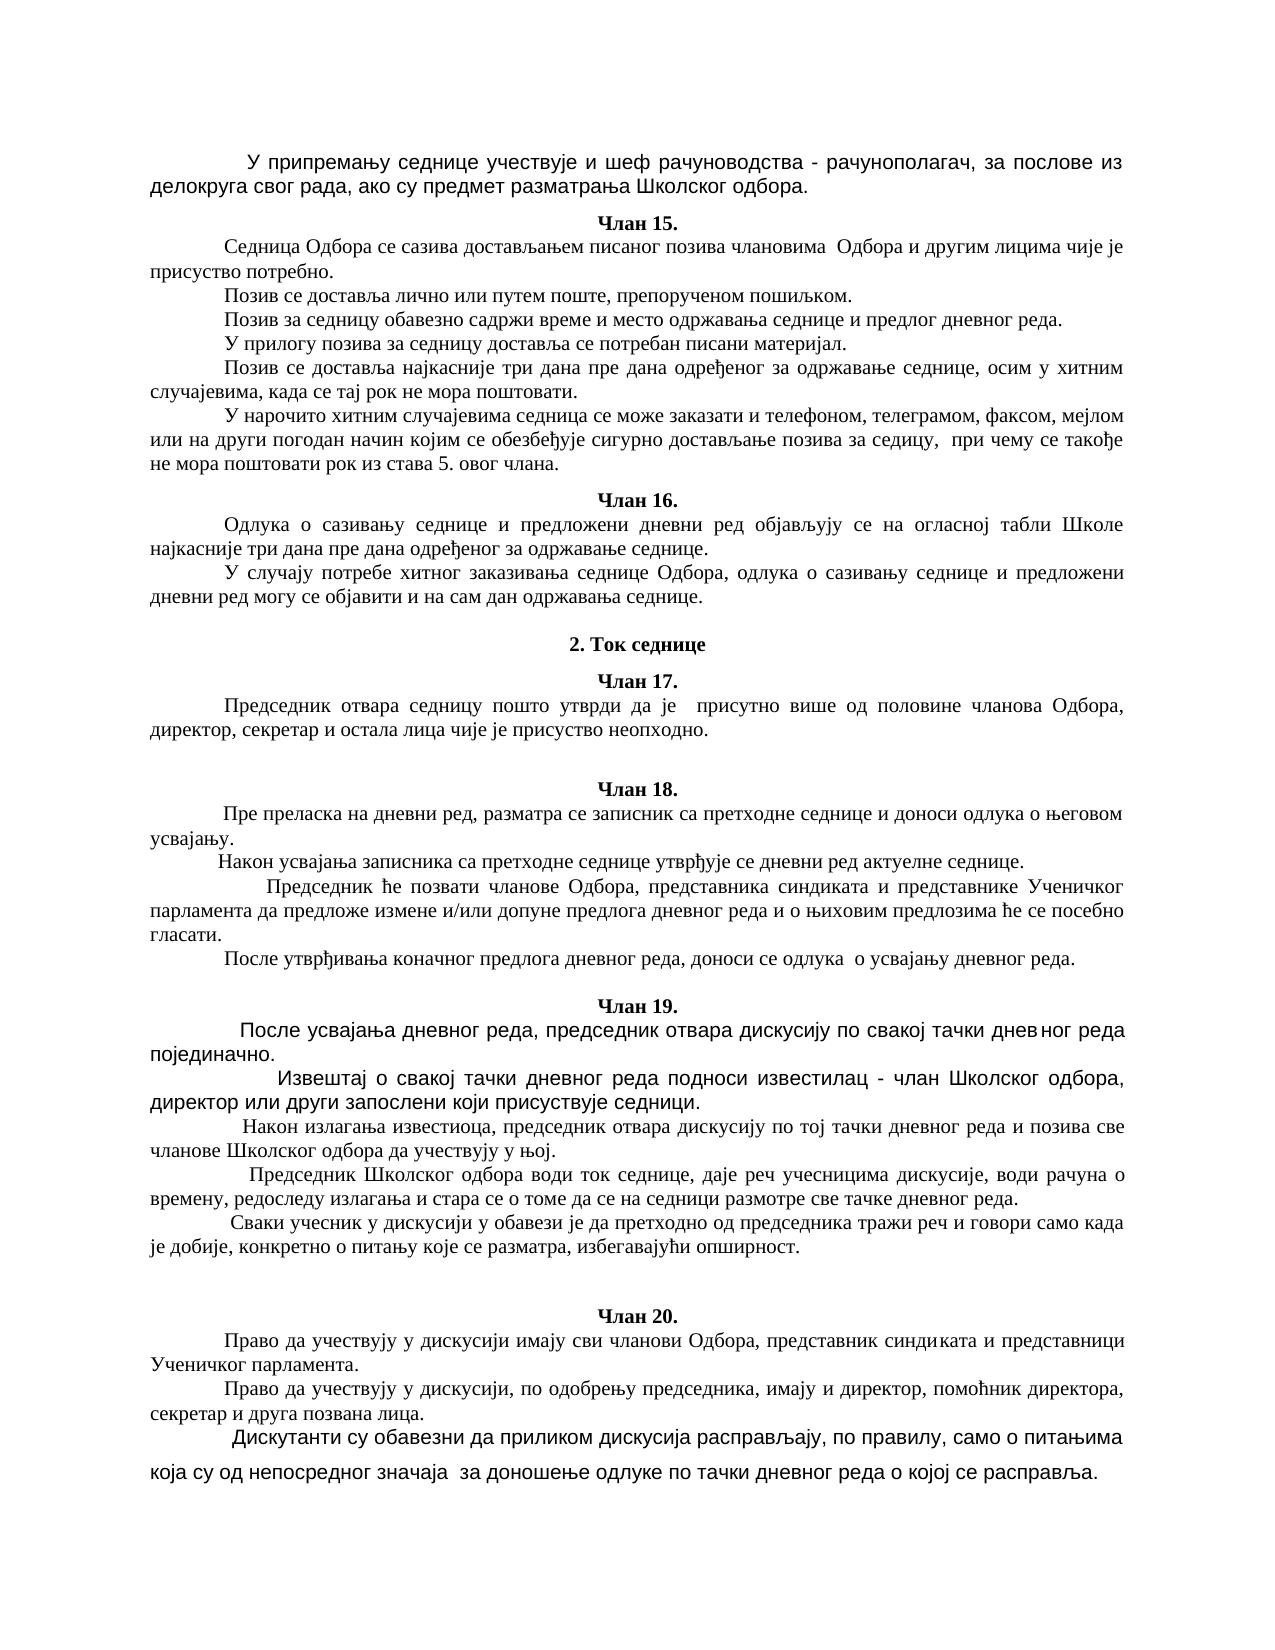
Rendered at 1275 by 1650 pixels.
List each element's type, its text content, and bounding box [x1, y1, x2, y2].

text 2. Ток седнице [150, 632, 1125, 656]
text Одлука о сазивању седнице и предложени дневни ред објављују се на огласној табли Школе најкасније три дана пре дана одређеног за одржавање седнице. [150, 512, 1125, 560]
text Председник отвара седницу пошто утврди да је присутно више од половине чланова Одбора, директор, секретар и остала лица чије је присуство неопходно. [150, 693, 1125, 741]
text Члан 18. [150, 777, 1125, 801]
text Председник Школског одбора води ток седнице, даје реч учесницима дискусије, води рачуна о времену, редоследу излагања и стара се о томе да се на седници размотре све тачке дневног реда. [150, 1162, 1125, 1210]
text После утврђивања коначног предлога дневног реда, доноси се одлука о усвајању дневног реда. [150, 946, 1125, 970]
text Након усвајања записника са претходне седнице утврђује се дневни ред актуелне седнице. [150, 849, 1125, 873]
text Право да учествују у дискусији имају сви чланови Одбора, представник синдиката и представници Ученичког парламента. [150, 1328, 1125, 1376]
text Члан 20. [150, 1304, 1125, 1328]
text Позив за седницу обавезно садржи време и место одржавања седнице и предлог дневног реда. [150, 307, 1125, 331]
text Члан 19. [150, 994, 1125, 1018]
text Члан 16. [150, 488, 1125, 512]
text Право да учествују у дискусији, по одобрењу председника, имају и директор, помоћник директора, секретар и друга позвана лица. [150, 1376, 1125, 1424]
text Члан 15. [150, 210, 1125, 234]
text После усвајања дневног реда, председник отвара дискусију по свакој тачки дневног реда појединачно. [150, 1018, 1125, 1066]
text У прилогу позива за седницу доставља се потребан писани материјал. [150, 331, 1125, 355]
text Извештај о свакој тачки дневног реда подноси известилац - члан Школског одбора, директор или други запослени који присуствује седници. [150, 1066, 1125, 1114]
text Пре преласка на дневни ред, разматра се записник са претходне седнице и доноси одлука о његовом усвајању. [150, 801, 1125, 849]
text Седница Одбора се сазива достављањем писаног позива члановима Одбора и другим лицима чије је присуство потребно. [150, 234, 1125, 283]
text Председник ће позвати чланове Одбора, представника синдиката и представнике Ученичког парламента да предложе измене и/или допуне предлога дневног реда и о њиховим предлозима ће се посебно гласати. [150, 873, 1125, 946]
text У припремању седнице учествује и шеф рачуноводства - рачунополагач, за послове из делокруга свог рада, ако су предмет разматрања Школског одбора. [150, 150, 1125, 198]
text Након излагања известиоца, председник отвара дискусију по тој тачки дневног реда и позива све чланове Школског одбора да учествују у њој. [150, 1114, 1125, 1162]
text Члан 17. [150, 668, 1125, 693]
text У нарочито хитним случајевима седница се може заказати и телефоном, телеграмом, факсом, мејлом или на други погодан начин којим се обезбеђује сигурно достављање позива за седицу, при чему се такође не мора поштовати рок из става 5. овог члана. [150, 403, 1125, 475]
text Сваки учесник у дискусији у обавези је да претходно од председника тражи реч и говори само када је добије, конкретно о питању које се разматра, избегавајући опширност. [150, 1210, 1125, 1258]
text Позив се доставља најкасније три дана пре дана одређеног за одржавање седнице, осим у хитним случајевима, када се тај рок не мора поштовати. [150, 355, 1125, 403]
text Позив се доставља лично или путем поште, препорученом пошиљком. [150, 283, 1125, 307]
text Дискутанти су обавезни да приликом дискусија расправљају, по правилу, само о питањима која су од непосредног значаја за доношење одлуке по тачки дневног реда о којој се расправља. [150, 1424, 1125, 1488]
text У случају потребе хитног заказивања седнице Одбора, одлука о сазивању седнице и предложени дневни ред могу се објавити и на сам дан одржавања седнице. [150, 560, 1125, 608]
